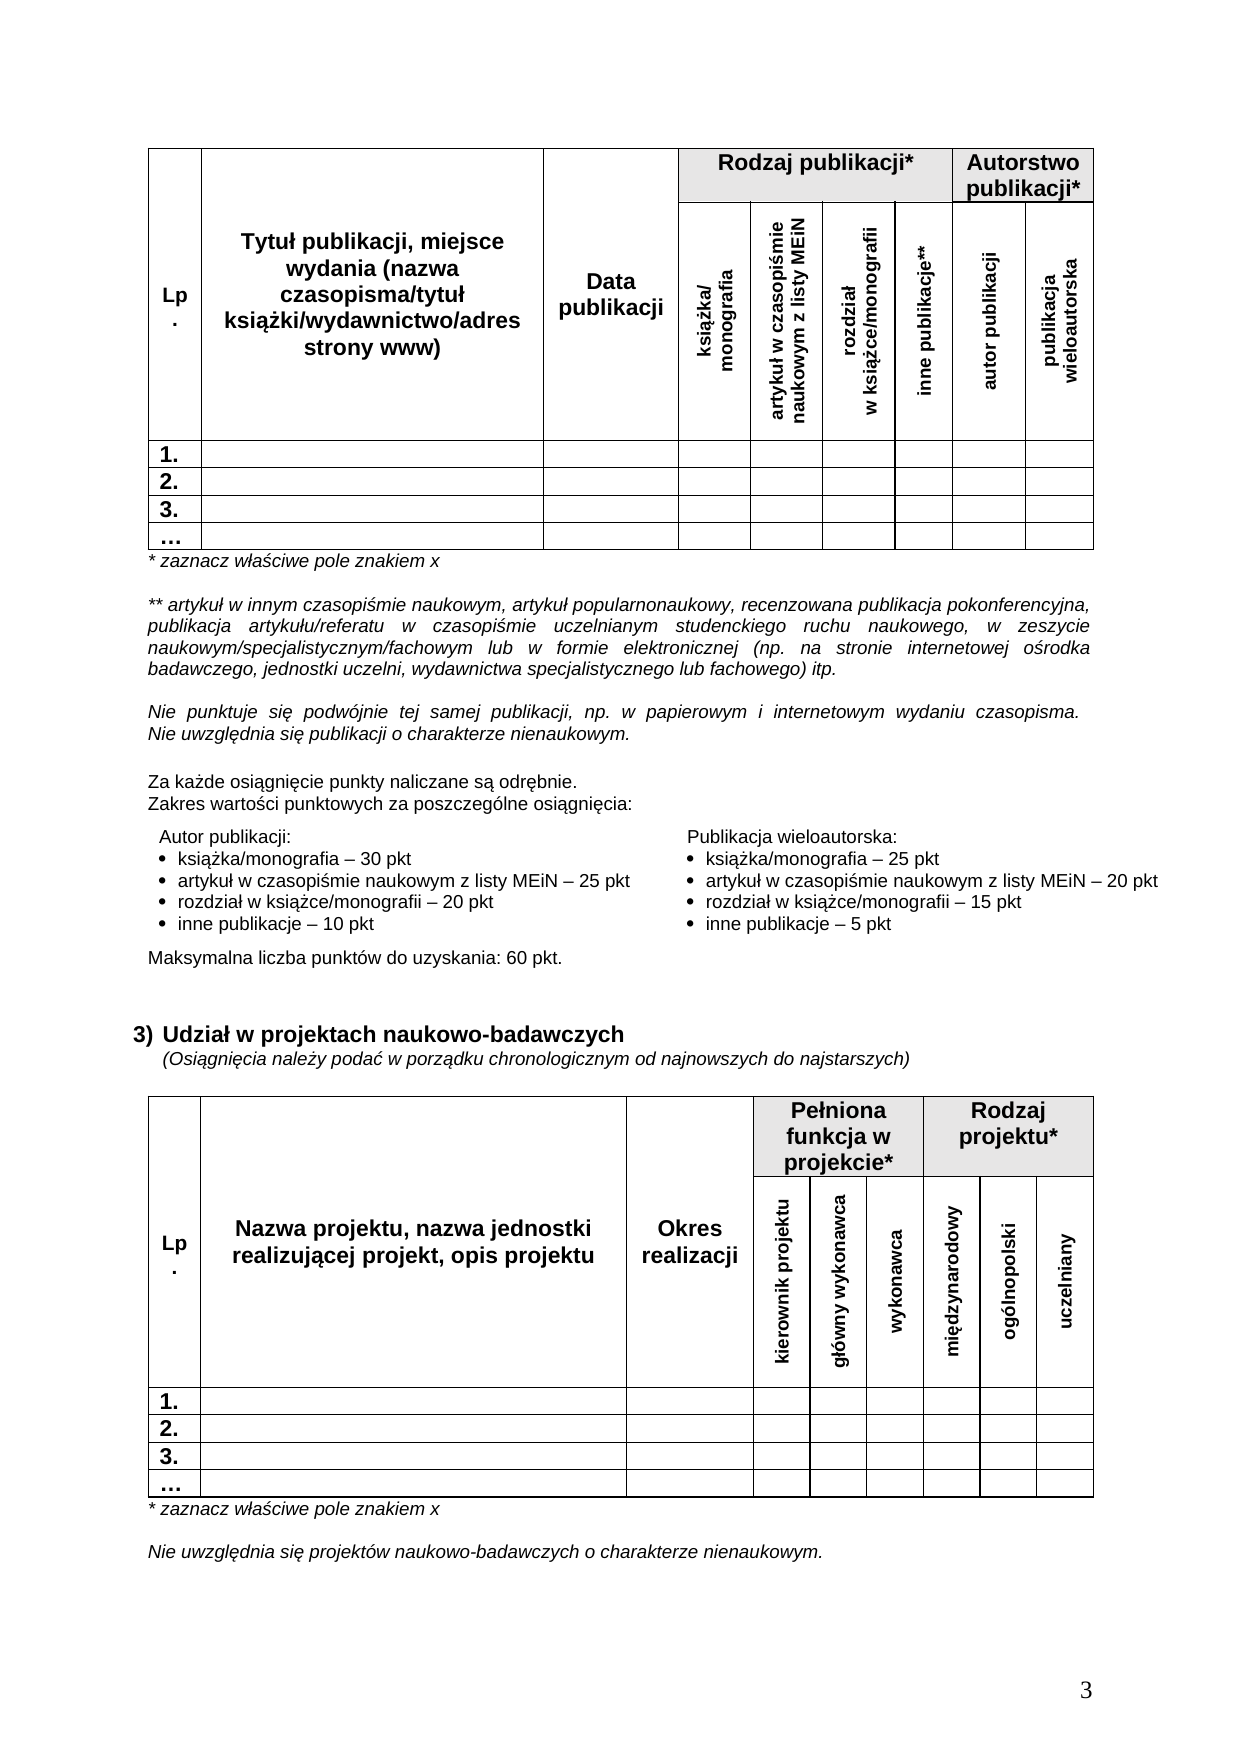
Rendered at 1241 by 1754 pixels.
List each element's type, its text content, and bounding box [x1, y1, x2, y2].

table_cell 3. [149, 1443, 200, 1469]
table_cell [751, 441, 822, 467]
table_header Autor publikacji: książka/monografia – 30 pkt artykuł w czasopiśmie naukowym z listy MEiN – 25 pkt rozdział w książce/monografii – 20 pkt inne publikacje – 10 pkt [148, 826, 676, 934]
table_cell [953, 441, 1025, 467]
text * zaznacz właściwe pole znakiem x [148, 550, 1093, 572]
table_cell [811, 1415, 866, 1442]
table_cell [544, 523, 678, 549]
table_cell [202, 523, 543, 549]
text ** artykuł w innym czasopiśmie naukowym, artykuł popularnonaukowy, recenzowana publikacja pokonferencyjna, publikacja artykułu/referatu w czasopiśmie uczelnianym studenckiego ruchu naukowego, w zeszycie naukowym/specjalistycznym/fachowym lub w formie elektronicznej (np. na stronie internetowej ośrodka badawczego, jednostki uczelni, wydawnictwa specjalistycznego lub fachowego) itp. [148, 593, 1093, 680]
text Nie uwzględnia się projektów naukowo-badawczych o charakterze nienaukowym. [148, 1541, 1093, 1562]
table_cell [811, 1388, 866, 1414]
table_header Rodzaj publikacji* [679, 149, 952, 201]
table_cell [201, 1388, 626, 1414]
text (Osiągnięcia należy podać w porządku chronologicznym od najnowszych do najstarszych) [162, 1048, 1093, 1069]
table_cell ogólnopolski [981, 1177, 1036, 1387]
text Zakres wartości punktowych za poszczególne osiągnięcia: [148, 792, 1093, 814]
table_cell [1037, 1415, 1093, 1442]
table_cell uczelniany [1037, 1177, 1093, 1387]
table_cell [679, 523, 750, 549]
table_cell … [149, 1470, 200, 1496]
table_cell [924, 1388, 979, 1414]
table_cell [867, 1388, 923, 1414]
table_cell [1026, 441, 1093, 467]
table_cell kierownik projektu [754, 1177, 809, 1387]
table_cell [981, 1388, 1036, 1414]
table_cell [867, 1415, 923, 1442]
table_cell [679, 441, 750, 467]
table_cell [1037, 1443, 1093, 1469]
table_cell [1037, 1470, 1093, 1496]
table_cell publikacja wieloautorska [1026, 203, 1093, 440]
table_cell [754, 1470, 809, 1496]
table_cell wykonawca [867, 1177, 923, 1387]
table_cell [981, 1470, 1036, 1496]
table_cell [896, 441, 952, 467]
table_cell [1026, 523, 1093, 549]
table_cell [823, 496, 894, 522]
table_cell … [149, 523, 201, 549]
table_cell [896, 523, 952, 549]
table_cell 1. [149, 441, 201, 467]
table_cell [953, 523, 1025, 549]
table_cell [823, 441, 894, 467]
table_cell [679, 496, 750, 522]
table_header Tytuł publikacji, miejsce wydania (nazwa czasopisma/tytuł książki/wydawnictwo/adres strony www) [202, 149, 543, 440]
table_cell [544, 468, 678, 494]
list Udział w projektach naukowo-badawczych [133, 1021, 1093, 1048]
table_header Autorstwo publikacji* [953, 149, 1093, 201]
table_cell [823, 468, 894, 494]
table_cell [544, 441, 678, 467]
table_cell [924, 1470, 979, 1496]
table_cell [953, 468, 1025, 494]
table_cell artykuł w czasopiśmie naukowym z listy MEiN [751, 203, 822, 440]
table_cell [896, 496, 952, 522]
table_cell [811, 1470, 866, 1496]
table_header Lp. [149, 1097, 200, 1387]
table_cell [202, 496, 543, 522]
table_cell [751, 468, 822, 494]
table_cell rozdział w książce/monografii [823, 203, 894, 440]
table_cell [1026, 496, 1093, 522]
table_cell 3. [149, 496, 201, 522]
text Nie punktuje się podwójnie tej samej publikacji, np. w papierowym i internetowym wydaniu czasopisma. Nie uwzględnia się publikacji o charakterze nienaukowym. [148, 701, 1093, 744]
text Za każde osiągnięcie punkty naliczane są odrębnie. [148, 771, 1093, 792]
table_cell [751, 523, 822, 549]
table_cell [627, 1443, 753, 1469]
table_cell [953, 496, 1025, 522]
table_header Nazwa projektu, nazwa jednostki realizującej projekt, opis projektu [201, 1097, 626, 1387]
table_cell [867, 1443, 923, 1469]
table_cell 2. [149, 1415, 200, 1442]
table_cell [201, 1415, 626, 1442]
table_cell 1. [149, 1388, 200, 1414]
table_cell [201, 1443, 626, 1469]
table_cell [754, 1415, 809, 1442]
table_cell [679, 468, 750, 494]
table_cell [1026, 468, 1093, 494]
table_cell [627, 1415, 753, 1442]
table_header Pełniona funkcja w projekcie* [754, 1097, 923, 1176]
table_cell [627, 1470, 753, 1496]
table_cell [823, 523, 894, 549]
table_cell książka/ monografia [679, 203, 750, 440]
table_cell [544, 496, 678, 522]
table_cell [751, 496, 822, 522]
table_cell [924, 1443, 979, 1469]
table_cell [201, 1470, 626, 1496]
table_cell [754, 1443, 809, 1469]
text Maksymalna liczba punktów do uzyskania: 60 pkt. [148, 947, 1093, 969]
table_cell główny wykonawca [811, 1177, 866, 1387]
table_cell [202, 441, 543, 467]
table_header Okres realizacji [627, 1097, 753, 1387]
table_cell inne publikacje** [896, 203, 952, 440]
table_cell [627, 1388, 753, 1414]
table_cell [811, 1443, 866, 1469]
table_cell [981, 1443, 1036, 1469]
table_cell [1037, 1388, 1093, 1414]
table_cell autor publikacji [953, 203, 1025, 440]
table_cell [924, 1415, 979, 1442]
table_header Data publikacji [544, 149, 678, 440]
table_cell [867, 1470, 923, 1496]
table_cell 2. [149, 468, 201, 494]
table_cell [202, 468, 543, 494]
table_cell międzynarodowy [924, 1177, 979, 1387]
table_cell [754, 1388, 809, 1414]
table_header Lp. [149, 149, 201, 440]
table_cell [896, 468, 952, 494]
table_header Rodzaj projektu* [924, 1097, 1093, 1176]
table_header Publikacja wieloautorska: książka/monografia – 25 pkt artykuł w czasopiśmie naukowym z listy MEiN – 20 pkt rozdział w książce/monografii – 15 pkt inne publikacje – 5 pkt [676, 826, 1192, 934]
table_cell [981, 1415, 1036, 1442]
text * zaznacz właściwe pole znakiem x [148, 1498, 1093, 1519]
